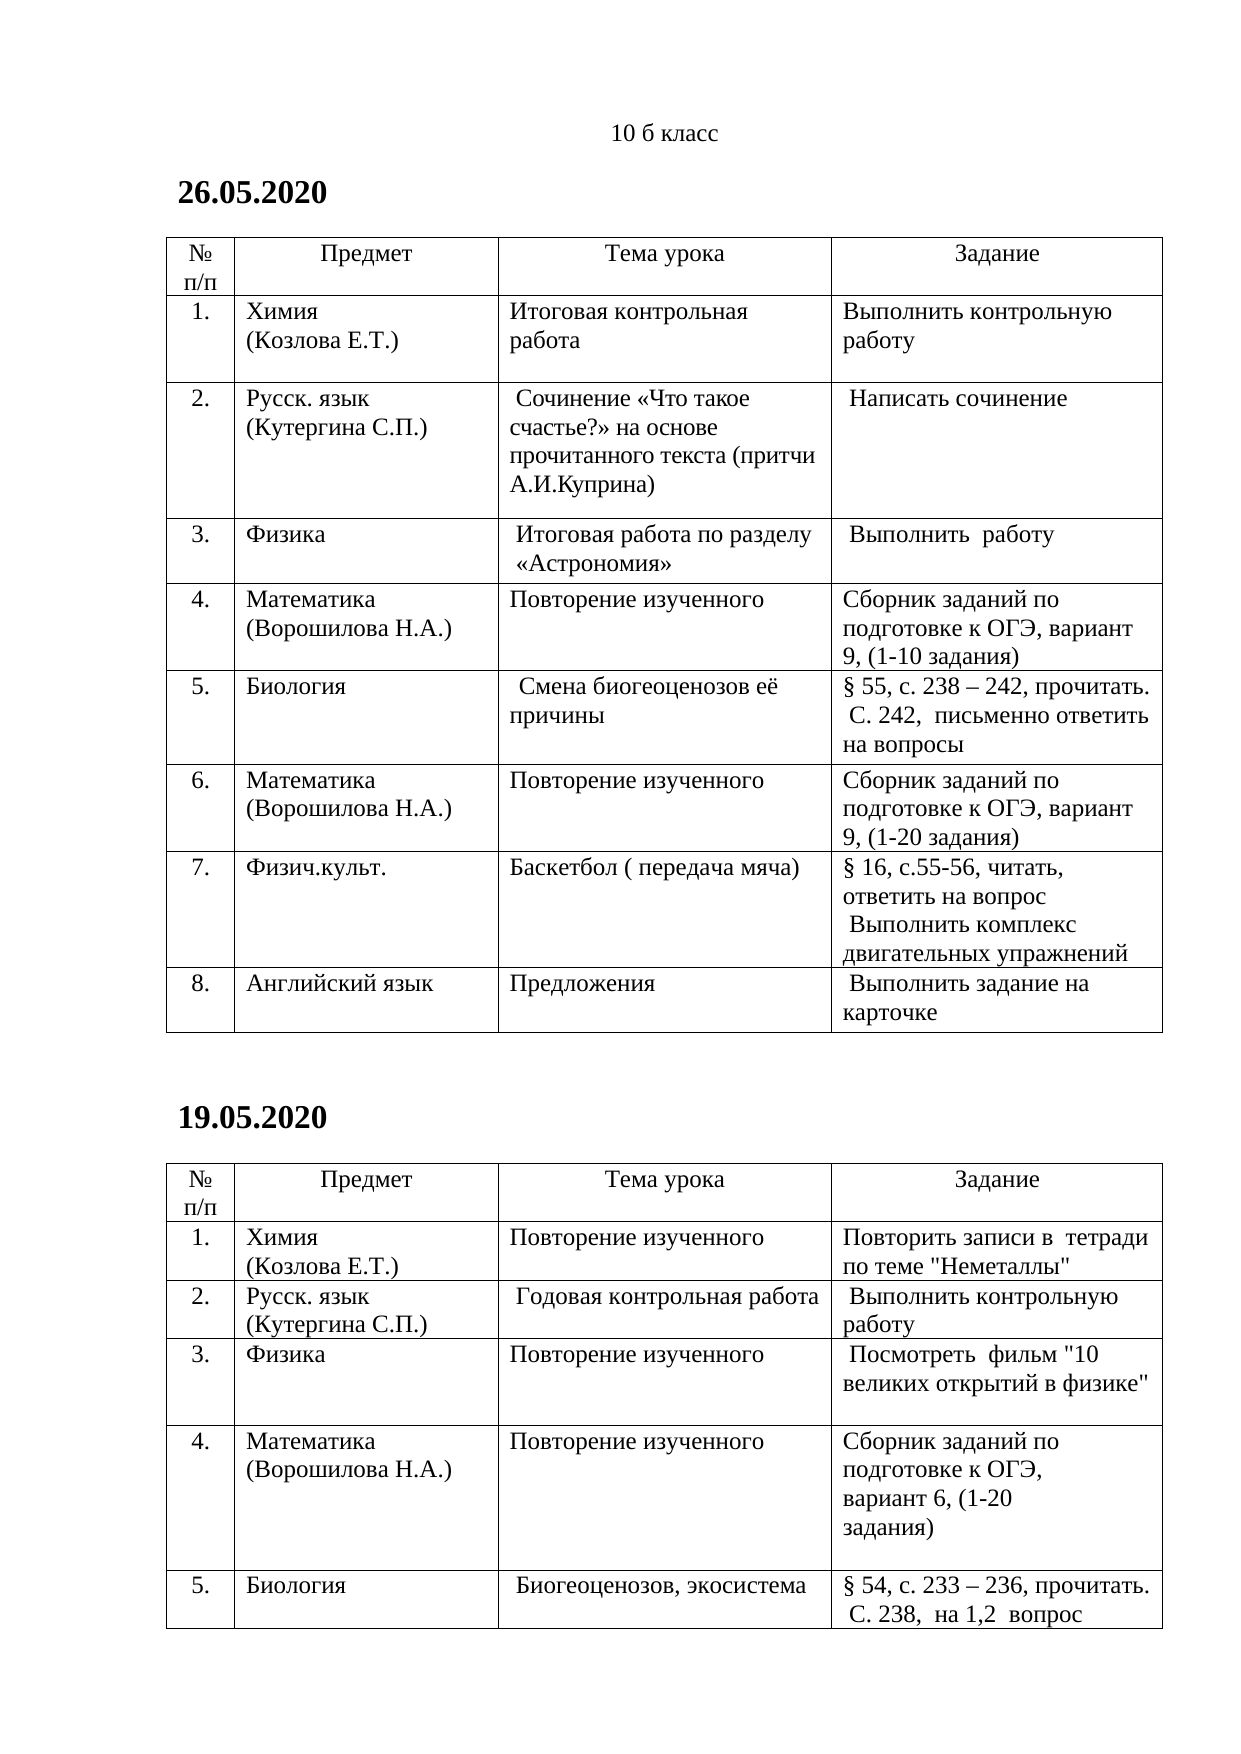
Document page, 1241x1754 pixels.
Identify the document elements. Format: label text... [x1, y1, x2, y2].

table_cell Сборник заданий по подготовке к ОГЭ, вариант 9, (1-20 задания) [832, 765, 1162, 851]
table_header Задание [832, 1164, 1162, 1221]
table_cell 1. [167, 1222, 234, 1280]
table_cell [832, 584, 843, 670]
table_cell 7. [167, 852, 234, 967]
table_cell Выполнить контрольную работу [832, 1281, 1162, 1338]
table_cell § 54, с. 233 – 236, прочитать. С. 238, на 1,2 вопрос ответить письменно [1083, 1571, 1162, 1628]
text 10 б класс [177, 118, 1152, 147]
table_cell Повторение изученного [499, 1426, 831, 1569]
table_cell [499, 1571, 831, 1628]
table_cell Предложения [499, 968, 831, 1032]
table_cell Физич.культ. [235, 852, 498, 967]
table_cell Итоговая работа по разделу «Астрономия» [499, 519, 831, 583]
table_cell Выполнить задание на карточке [832, 968, 1162, 1032]
table_cell Сборник заданий по подготовке к ОГЭ, вариант 9, (1-10 задания) [1019, 584, 1162, 670]
table_cell Смена биогеоценозов её причины [499, 671, 831, 764]
table_header Предмет [235, 238, 498, 295]
table_cell Годовая контрольная работа [499, 1281, 831, 1338]
table_cell Биология [235, 1571, 498, 1628]
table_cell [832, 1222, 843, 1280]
table_cell 4. [167, 1426, 234, 1569]
table_header Предмет [235, 1164, 498, 1221]
table_cell Посмотреть фильм "10 великих открытий в физике" [832, 1339, 1162, 1425]
table_cell Сборник заданий по подготовке к ОГЭ, вариант 6, (1-20 задания) [832, 1426, 1162, 1569]
table_cell Физика [235, 519, 498, 583]
table_cell Повторение изученного [499, 1222, 831, 1280]
table_cell § 16, с.55-56, читать, ответить на вопрос Выполнить комплекс двигательных упражнений [832, 852, 1162, 967]
table_cell 6. [167, 765, 234, 851]
text 26.05.2020 [177, 172, 1152, 210]
table_cell Русск. язык (Кутергина С.П.) [235, 383, 498, 518]
table_cell Баскетбол ( передача мяча) [499, 852, 831, 967]
table_header Тема урока [499, 1164, 831, 1221]
table_cell Русск. язык (Кутергина С.П.) [235, 1281, 498, 1338]
table_cell Повторить записи в тетради по теме "Неметаллы" [1070, 1222, 1162, 1280]
table_cell Английский язык [235, 968, 498, 1032]
table_cell Написать сочинение [832, 383, 1162, 518]
table_cell 2. [167, 383, 234, 518]
table_cell 5. [167, 1571, 234, 1628]
table_cell Математика (Ворошилова Н.А.) [235, 584, 498, 670]
table_cell Химия (Козлова Е.Т.) [235, 1222, 498, 1280]
text 19.05.2020 [177, 1098, 1152, 1136]
table_cell Повторение изученного [499, 1339, 831, 1425]
table_cell Выполнить контрольную работу [832, 296, 1162, 382]
table_cell Математика (Ворошилова Н.А.) [235, 1426, 498, 1569]
table_cell 1. [167, 296, 234, 382]
table_cell Физика [235, 1339, 498, 1425]
table_header № п/п [167, 238, 234, 295]
table_cell Итоговая контрольная работа [499, 296, 831, 382]
table_cell 2. [167, 1281, 234, 1338]
table_header № п/п [167, 1164, 234, 1221]
table_cell Биология [235, 671, 498, 764]
table_cell 5. [167, 671, 234, 764]
table_cell Математика (Ворошилова Н.А.) [235, 765, 498, 851]
table_cell Повторение изученного [499, 765, 831, 851]
table_cell Повторение изученного [499, 584, 831, 670]
table_cell 4. [167, 584, 234, 670]
table_header Задание [832, 238, 1162, 295]
table_cell Сочинение «Что такое счастье?» на основе прочитанного текста (притчи А.И.Куприна) [499, 383, 831, 518]
table_cell Выполнить работу [832, 519, 1162, 583]
table_cell 3. [167, 519, 234, 583]
table_cell Химия (Козлова Е.Т.) [235, 296, 498, 382]
table_cell 8. [167, 968, 234, 1032]
table_cell 3. [167, 1339, 234, 1425]
table_header Тема урока [499, 238, 831, 295]
table_cell § 55, с. 238 – 242, прочитать. С. 242, письменно ответить на вопросы [832, 671, 1162, 764]
